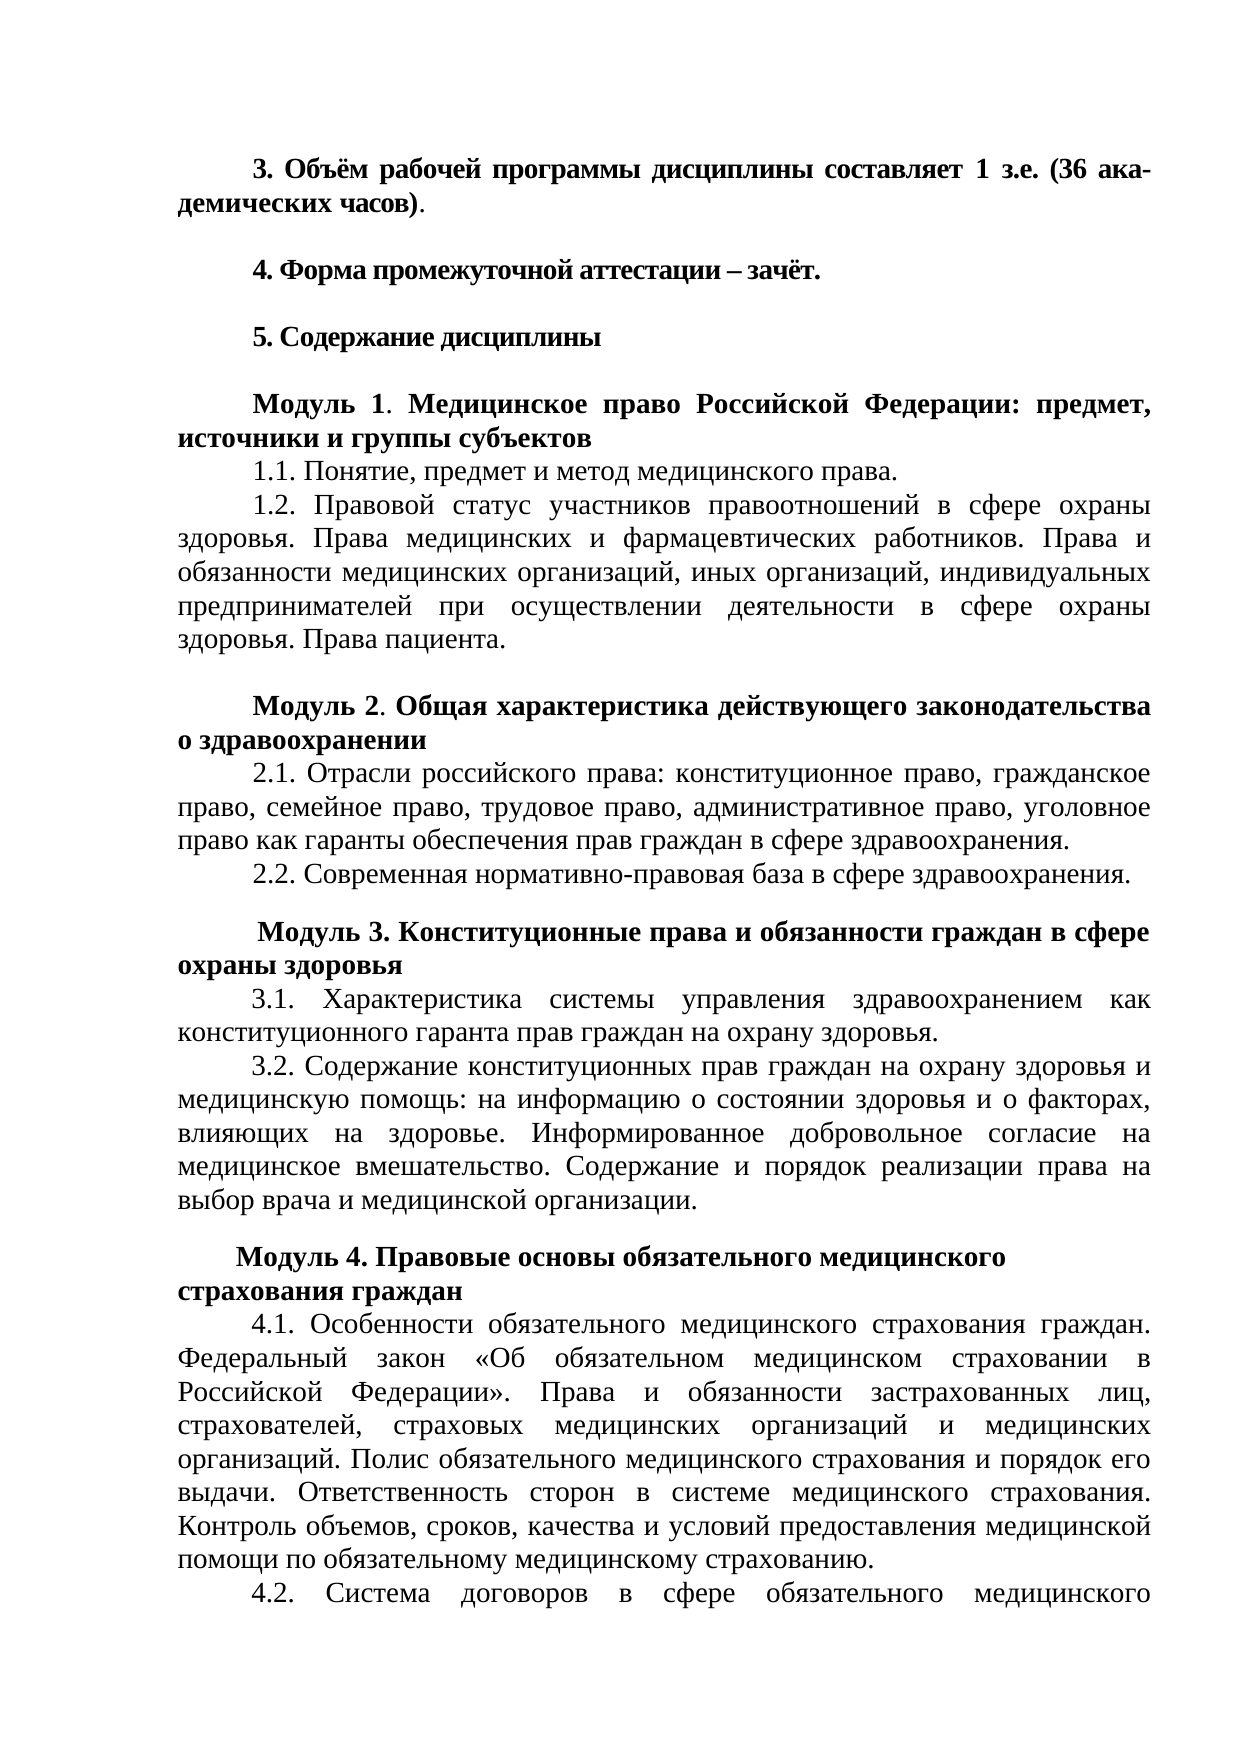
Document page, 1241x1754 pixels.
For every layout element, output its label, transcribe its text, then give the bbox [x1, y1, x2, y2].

text Модуль 3. Конституционные права и обязанности граждан в сфере охраны здоровья [177, 914, 1152, 981]
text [177, 1575, 1152, 1608]
text Модуль 2. Общая характеристика действующего законодательства о здравоохранении [177, 688, 1152, 755]
text 2.2. Современная нормативно-правовая база в сфере здравоохранения. [177, 856, 1152, 889]
text 2.1. Отрасли российского права: конституционное право, гражданское право, семейное право, трудовое право, административное право, уголовное право как гаранты обеспечения прав граждан в сфере здравоохранения. [177, 755, 1152, 856]
text 5. Содержание дисциплины [177, 319, 1152, 353]
text 1.1. Понятие, предмет и метод медицинского права. [177, 453, 1152, 487]
text 3.2. Содержание конституционных прав граждан на охрану здоровья и медицинскую помощь: на информацию о состоянии здоровья и о факторах, влияющих на здоровье. Информированное добровольное согласие на медицинское вмешательство. Содержание и порядок реализации права на выбор врача и медицинской организации. [177, 1048, 1152, 1216]
text Модуль 4. Правовые основы обязательного медицинского страхования граждан [177, 1239, 1152, 1307]
text 3. Объём рабочей программы дисциплины составляет 1 з.е. (36 ака- демических часов). [177, 152, 1152, 219]
text 1.2. Правовой статус участников правоотношений в сфере охраны здоровья. Права медицинских и фармацевтических работников. Права и обязанности медицинских организаций, иных организаций, индивидуальных предпринимателей при осуществлении деятельности в сфере охраны здоровья. Права пациента. [177, 487, 1152, 655]
text Модуль 1. Медицинское право Российской Федерации: предмет, источники и группы субъектов [177, 386, 1152, 453]
text 4.1. Особенности обязательного медицинского страхования граждан. Федеральный закон «Об обязательном медицинском страховании в Российской Федерации». Права и обязанности застрахованных лиц, страхователей, страховых медицинских организаций и медицинских организаций. Полис обязательного медицинского страхования и порядок его выдачи. Ответственность сторон в системе медицинского страхования. Контроль объемов, сроков, качества и условий предоставления медицинской помощи по обязательному медицинскому страхованию. [177, 1307, 1152, 1575]
text 4. Форма промежуточной аттестации – зачёт. [177, 252, 1152, 286]
text 3.1. Характеристика системы управления здравоохранением как конституционного гаранта прав граждан на охрану здоровья. [177, 981, 1152, 1048]
